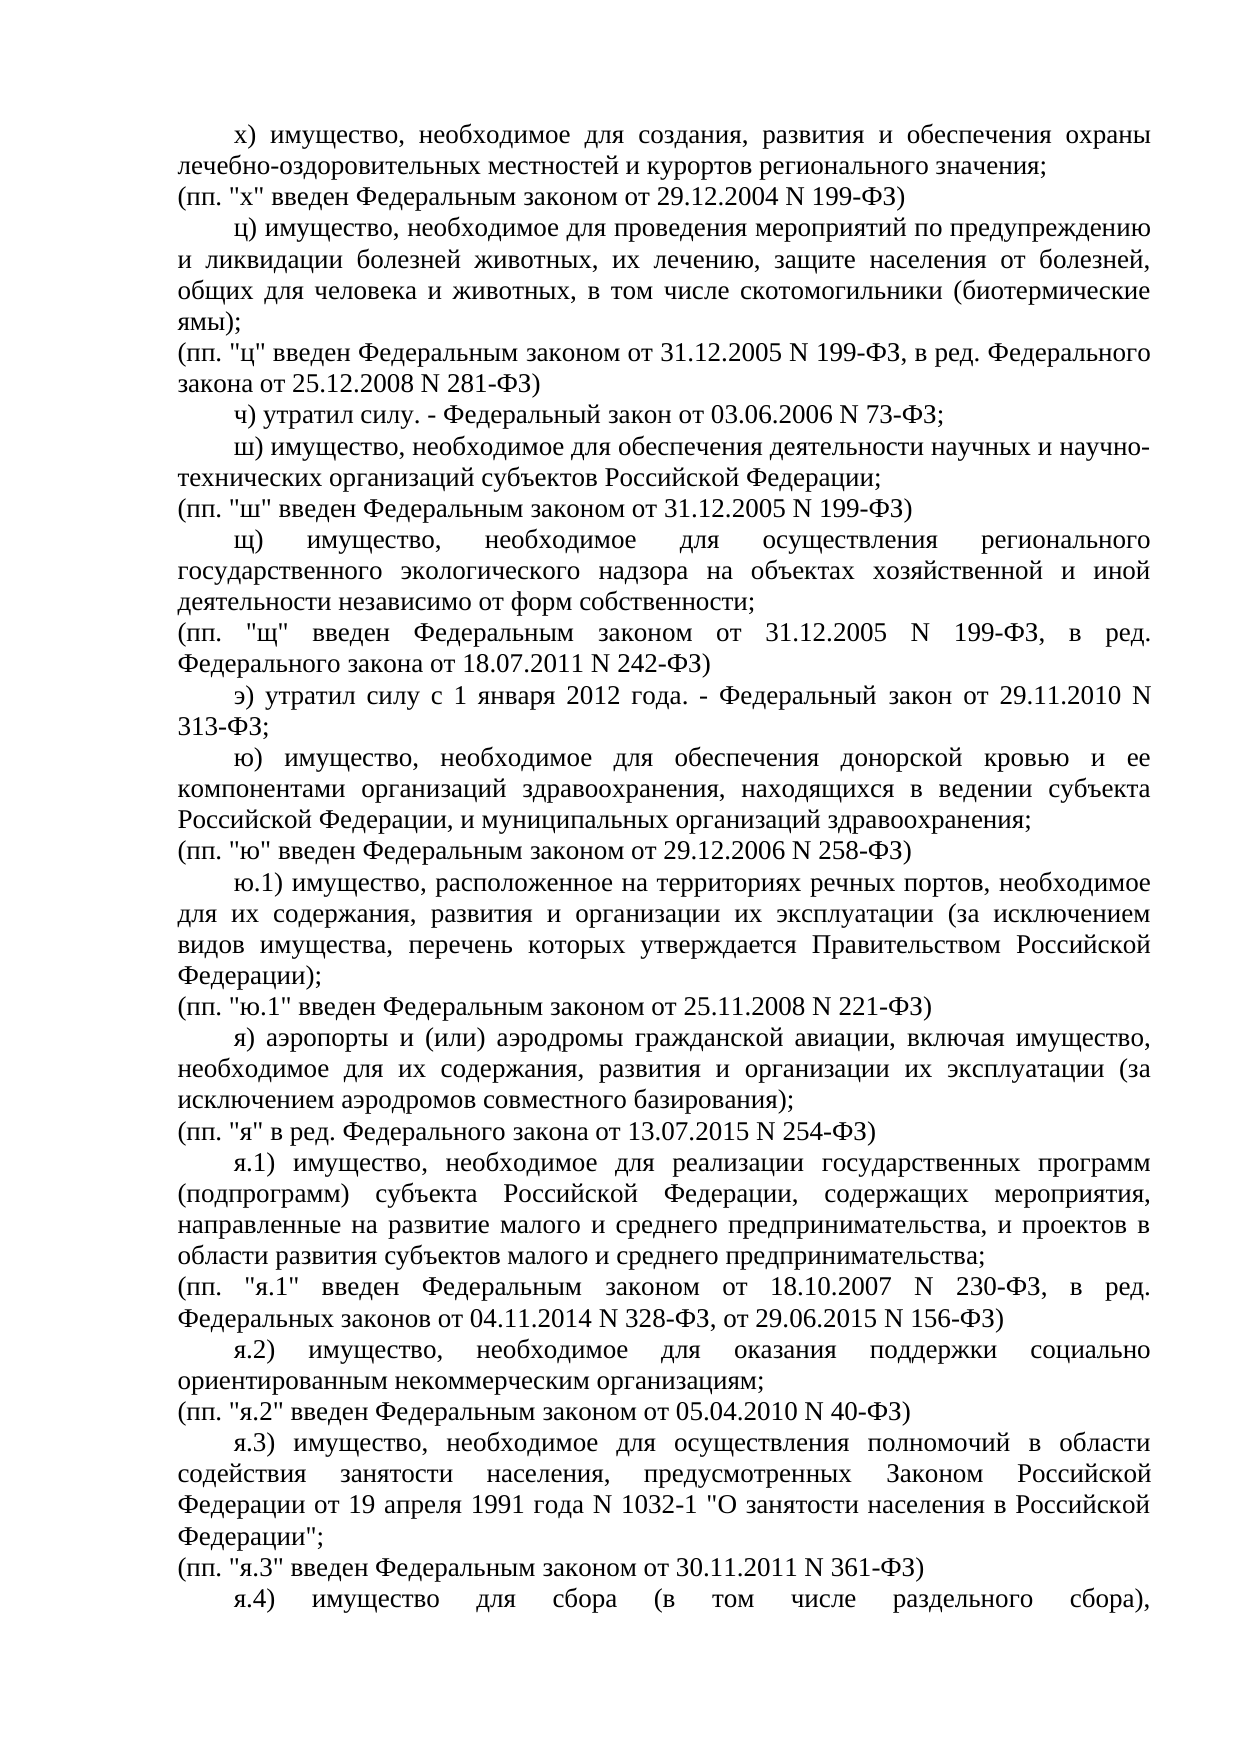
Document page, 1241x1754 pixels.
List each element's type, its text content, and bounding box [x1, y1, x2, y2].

text (пп. "ш" введен Федеральным законом от 31.12.2005 N 199-ФЗ) [177, 492, 1152, 523]
text х) имущество, необходимое для создания, развития и обеспечения охраны лечебно-оздоровительных местностей и курортов регионального значения; [177, 118, 1152, 180]
text щ) имущество, необходимое для осуществления регионального государственного экологического надзора на объектах хозяйственной и иной деятельности независимо от форм собственности; [177, 523, 1152, 616]
text (пп. "я.1" введен Федеральным законом от 18.10.2007 N 230-ФЗ, в ред. Федеральных законов от 04.11.2014 N 328-ФЗ, от 29.06.2015 N 156-ФЗ) [177, 1271, 1152, 1333]
text (пп. "щ" введен Федеральным законом от 31.12.2005 N 199-ФЗ, в ред. Федерального закона от 18.07.2011 N 242-ФЗ) [177, 616, 1152, 679]
text я.1) имущество, необходимое для реализации государственных программ (подпрограмм) субъекта Российской Федерации, содержащих мероприятия, направленные на развитие малого и среднего предпринимательства, и проектов в области развития субъектов малого и среднего предпринимательства; [177, 1146, 1152, 1271]
text (пп. "я.2" введен Федеральным законом от 05.04.2010 N 40-ФЗ) [177, 1395, 1152, 1426]
text (пп. "х" введен Федеральным законом от 29.12.2004 N 199-ФЗ) [177, 180, 1152, 212]
text (пп. "я.3" введен Федеральным законом от 30.11.2011 N 361-ФЗ) [177, 1551, 1152, 1582]
text э) утратил силу с 1 января 2012 года. - Федеральный закон от 29.11.2010 N 313-ФЗ; [177, 679, 1152, 741]
text (пп. "я" в ред. Федерального закона от 13.07.2015 N 254-ФЗ) [177, 1115, 1152, 1146]
text (пп. "ц" введен Федеральным законом от 31.12.2005 N 199-ФЗ, в ред. Федерального закона от 25.12.2008 N 281-ФЗ) [177, 336, 1152, 398]
text я.3) имущество, необходимое для осуществления полномочий в области содействия занятости населения, предусмотренных Законом Российской Федерации от 19 апреля 1991 года N 1032-1 "О занятости населения в Российской Федерации"; [177, 1426, 1152, 1551]
text ю) имущество, необходимое для обеспечения донорской кровью и ее компонентами организаций здравоохранения, находящихся в ведении субъекта Российской Федерации, и муниципальных организаций здравоохранения; [177, 741, 1152, 834]
text ш) имущество, необходимое для обеспечения деятельности научных и научно-технических организаций субъектов Российской Федерации; [177, 429, 1152, 492]
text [177, 1582, 1152, 1613]
text я) аэропорты и (или) аэродромы гражданской авиации, включая имущество, необходимое для их содержания, развития и организации их эксплуатации (за исключением аэродромов совместного базирования); [177, 1021, 1152, 1115]
text (пп. "ю" введен Федеральным законом от 29.12.2006 N 258-ФЗ) [177, 834, 1152, 866]
text ц) имущество, необходимое для проведения мероприятий по предупреждению и ликвидации болезней животных, их лечению, защите населения от болезней, общих для человека и животных, в том числе скотомогильники (биотермические ямы); [177, 212, 1152, 336]
text ч) утратил силу. - Федеральный закон от 03.06.2006 N 73-ФЗ; [177, 398, 1152, 429]
text ю.1) имущество, расположенное на территориях речных портов, необходимое для их содержания, развития и организации их эксплуатации (за исключением видов имущества, перечень которых утверждается Правительством Российской Федерации); [177, 866, 1152, 990]
text я.2) имущество, необходимое для оказания поддержки социально ориентированным некоммерческим организациям; [177, 1333, 1152, 1395]
text (пп. "ю.1" введен Федеральным законом от 25.11.2008 N 221-ФЗ) [177, 990, 1152, 1021]
